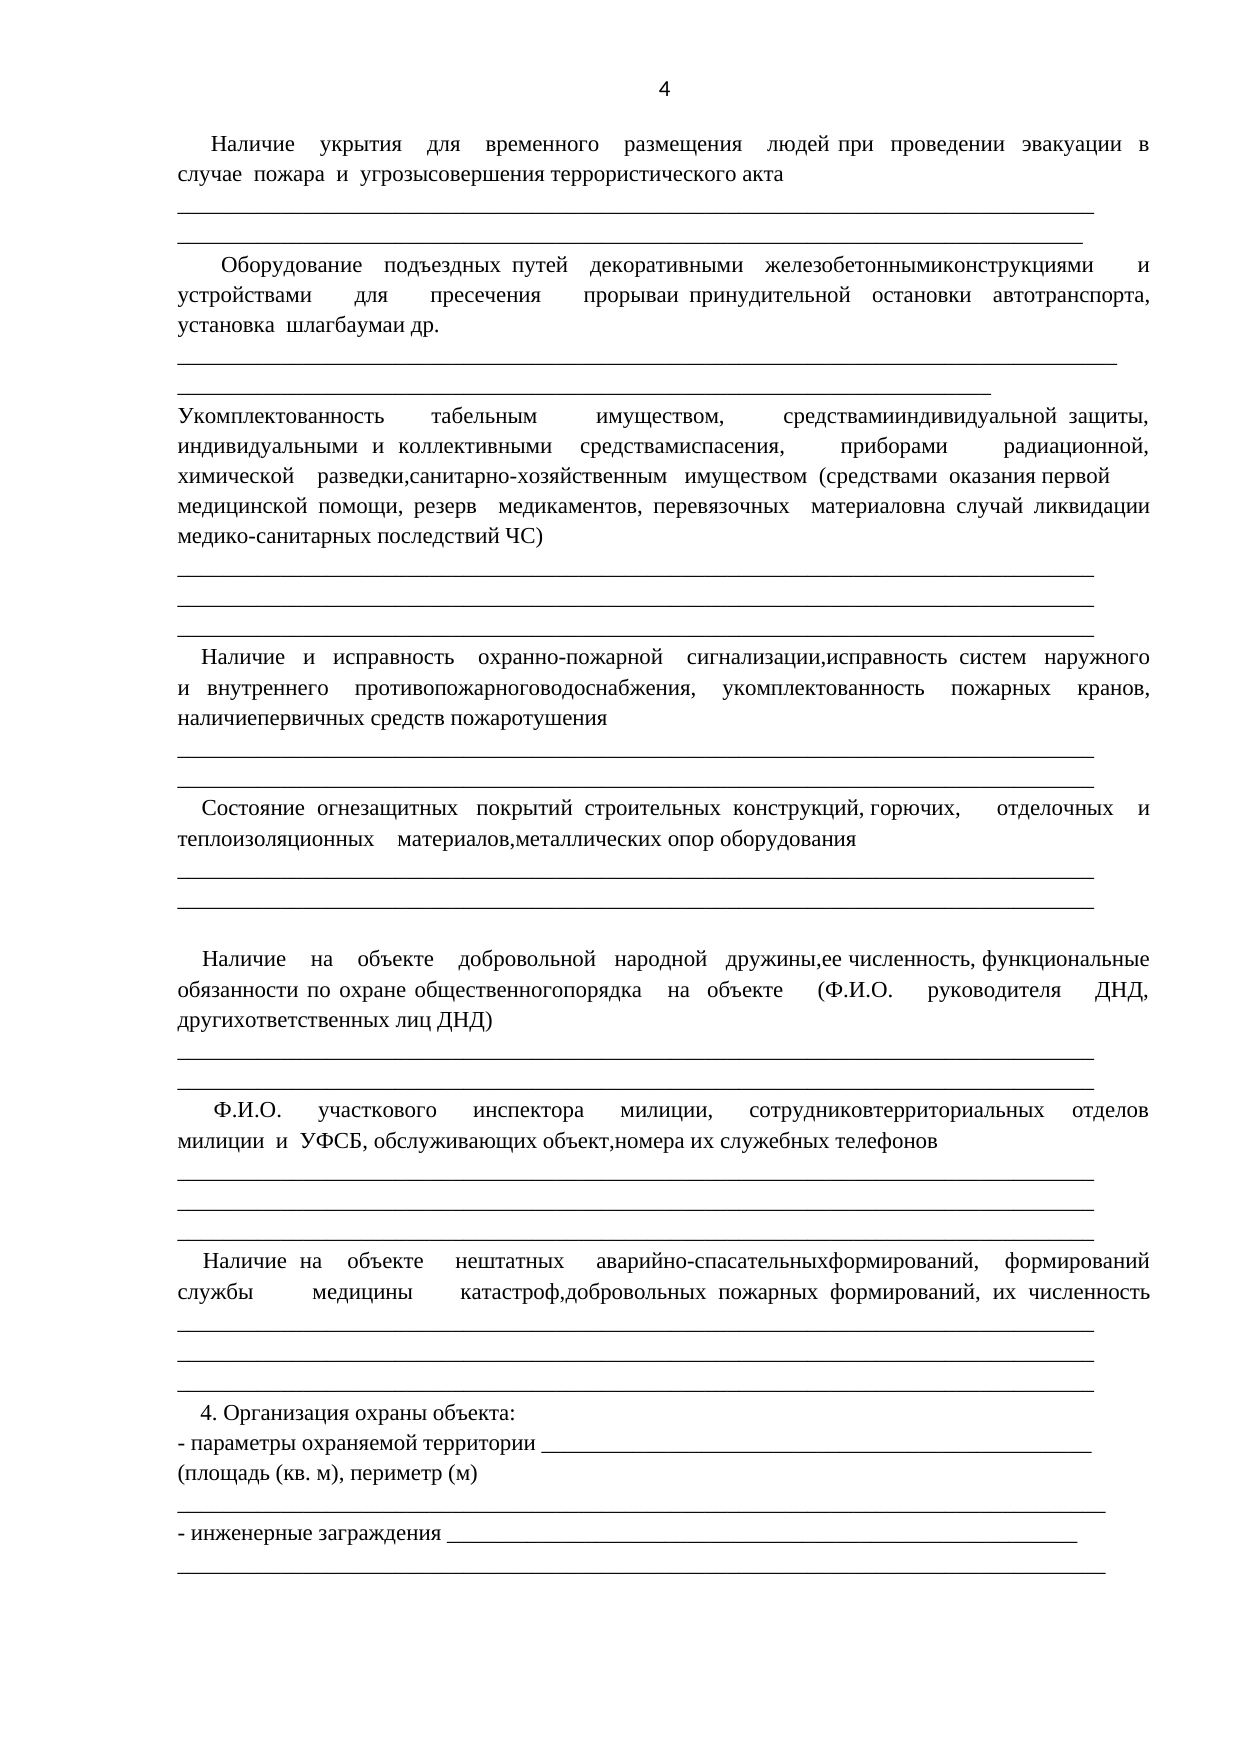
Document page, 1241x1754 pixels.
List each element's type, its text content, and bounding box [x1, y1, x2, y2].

text ________________________________________________________________________________ [177, 1187, 1152, 1213]
text Наличие на объекте нештатных аварийно-спасательныхформирований, формирований службы медицины катастроф,добровольных пожарных формирований, их численность ________________________________________________________________________________ [177, 1247, 1152, 1334]
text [177, 1549, 1152, 1576]
text ________________________________________________________________________________ [177, 1157, 1152, 1183]
text ________________________________________________________________________________ [177, 764, 1152, 791]
text ________________________________________________________________________________ [177, 190, 1152, 217]
text Наличие на объекте добровольной народной дружины,ее численность, функциональные обязанности по охране общественногопорядка на объекте (Ф.И.О. руководителя ДНД, другихответственных лиц ДНД) [177, 945, 1152, 1032]
text ________________________________________________________________________________ [177, 1217, 1152, 1244]
text медицинской помощи, резерв медикаментов, перевязочных материаловна случай ликвидации медико-санитарных последствий ЧС) [177, 492, 1152, 549]
text ________________________________________________________________________________ [177, 553, 1152, 579]
text ________________________________________________________________________________ [177, 1368, 1152, 1395]
text - параметры охраняемой территории ________________________________________________ [177, 1429, 1152, 1455]
text Наличие укрытия для временного размещения людей при проведении эвакуации в случае пожара и угрозысовершения террористического акта [177, 130, 1152, 186]
text ________________________________________________________________________________ [177, 1338, 1152, 1364]
text Оборудование подъездных путей декоративными железобетоннымиконструкциями и устройствами для пресечения прорываи принудительной остановки автотранспорта, установка шлагбаумаи др. [177, 251, 1152, 337]
text (площадь (кв. м), периметр (м) [177, 1459, 1152, 1485]
text __________________________________________________________________________________ [177, 341, 1152, 368]
text Состояние огнезащитных покрытий строительных конструкций, горючих, отделочных и теплоизоляционных материалов,металлических опор оборудования [177, 794, 1152, 851]
text 4. Организация охраны объекта: [177, 1398, 1152, 1425]
text Наличие и исправность охранно-пожарной сигнализации,исправность систем наружного и внутреннего противопожарноговодоснабжения, укомплектованность пожарных кранов, наличиепервичных средств пожаротушения [177, 643, 1152, 730]
text ________________________________________________________________________________ [177, 1036, 1152, 1062]
text ________________________________________________________________________________ [177, 583, 1152, 609]
text ________________________________________________________________________________ [177, 1066, 1152, 1093]
text ________________________________________________________________________________ [177, 885, 1152, 911]
text _______________________________________________________________________________ [177, 220, 1152, 247]
text ________________________________________________________________________________ [177, 613, 1152, 639]
text Ф.И.О. участкового инспектора милиции, сотрудниковтерриториальных отделов милиции и УФСБ, обслуживающих объект,номера их служебных телефонов [177, 1096, 1152, 1153]
text _________________________________________________________________________________ [177, 1489, 1152, 1516]
text _______________________________________________________________________ [177, 371, 1152, 398]
text Укомплектованность табельным имуществом, средствамииндивидуальной защиты, индивидуальными и коллективными средствамиспасения, приборами радиационной, химической разведки,санитарно-хозяйственным имуществом (средствами оказания первой [177, 402, 1152, 488]
text - инженерные заграждения _______________________________________________________ [177, 1519, 1152, 1546]
text ________________________________________________________________________________ [177, 855, 1152, 881]
text ________________________________________________________________________________ [177, 734, 1152, 760]
